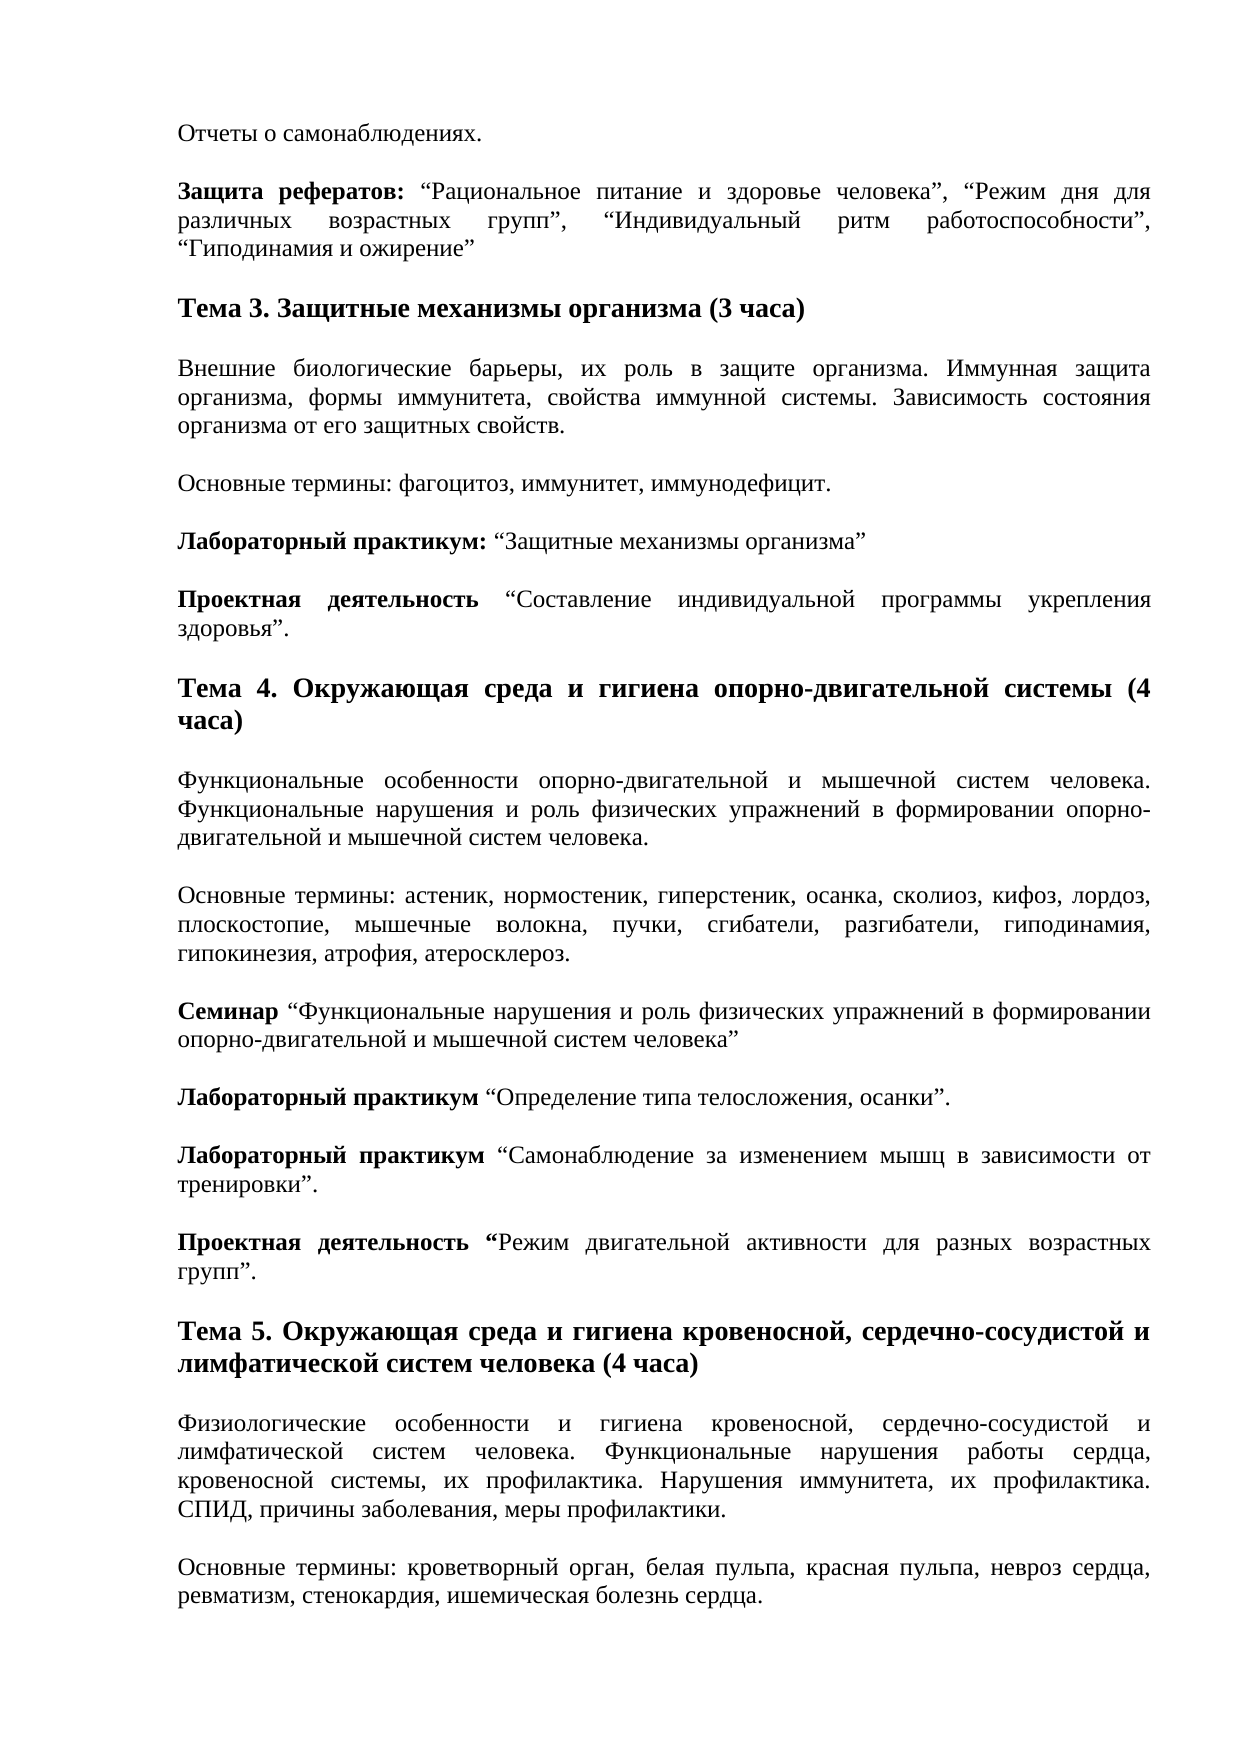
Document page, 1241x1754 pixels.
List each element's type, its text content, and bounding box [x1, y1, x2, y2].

text Лабораторный практикум “Самонаблюдение за изменением мышц в зависимости от тренировки”. [177, 1140, 1152, 1198]
text Защита рефератов: “Рациональное питание и здоровье человека”, “Режим дня для различных возрастных групп”, “Индивидуальный ритм работоспособности”, “Гиподинамия и ожирение” [177, 176, 1152, 262]
text Семинар “Функциональные нарушения и роль физических упражнений в формировании опорно-двигательной и мышечной систем человека” [177, 996, 1152, 1053]
text Тема 5. Окружающая среда и гигиена кровеносной, сердечно-сосудистой и лимфатической систем человека (4 часа) [177, 1314, 1152, 1378]
text Основные термины: кроветворный орган, белая пульпа, красная пульпа, невроз сердца, ревматизм, стенокардия, ишемическая болезнь сердца. [177, 1552, 1152, 1609]
text Проектная деятельность “Составление индивидуальной программы укрепления здоровья”. [177, 584, 1152, 642]
text Физиологические особенности и гигиена кровеносной, сердечно-сосудистой и лимфатической систем человека. Функциональные нарушения работы сердца, кровеносной системы, их профилактика. Нарушения иммунитета, их профилактика. СПИД, причины заболевания, меры профилактики. [177, 1408, 1152, 1523]
text Тема 4. Окружающая среда и гигиена опорно-двигательной системы (4 часа) [177, 671, 1152, 736]
text Проектная деятельность “Режим двигательной активности для разных возрастных групп”. [177, 1227, 1152, 1284]
text Внешние биологические барьеры, их роль в защите организма. Иммунная защита организма, формы иммунитета, свойства иммунной системы. Зависимость состояния организма от его защитных свойств. [177, 353, 1152, 439]
text Отчеты о самонаблюдениях. [177, 118, 1152, 147]
text Лабораторный практикум: “Защитные механизмы организма” [177, 526, 1152, 555]
text Тема 3. Защитные механизмы организма (3 часа) [177, 291, 1152, 324]
text Лабораторный практикум “Определение типа телосложения, осанки”. [177, 1082, 1152, 1111]
text Функциональные особенности опорно-двигательной и мышечной систем человека. Функциональные нарушения и роль физических упражнений в формировании опорно-двигательной и мышечной систем человека. [177, 765, 1152, 851]
text Основные термины: фагоцитоз, иммунитет, иммунодефицит. [177, 468, 1152, 497]
text Основные термины: астеник, нормостеник, гиперстеник, осанка, сколиоз, кифоз, лордоз, плоскостопие, мышечные волокна, пучки, сгибатели, разгибатели, гиподинамия, гипокинезия, атрофия, атеросклероз. [177, 880, 1152, 967]
